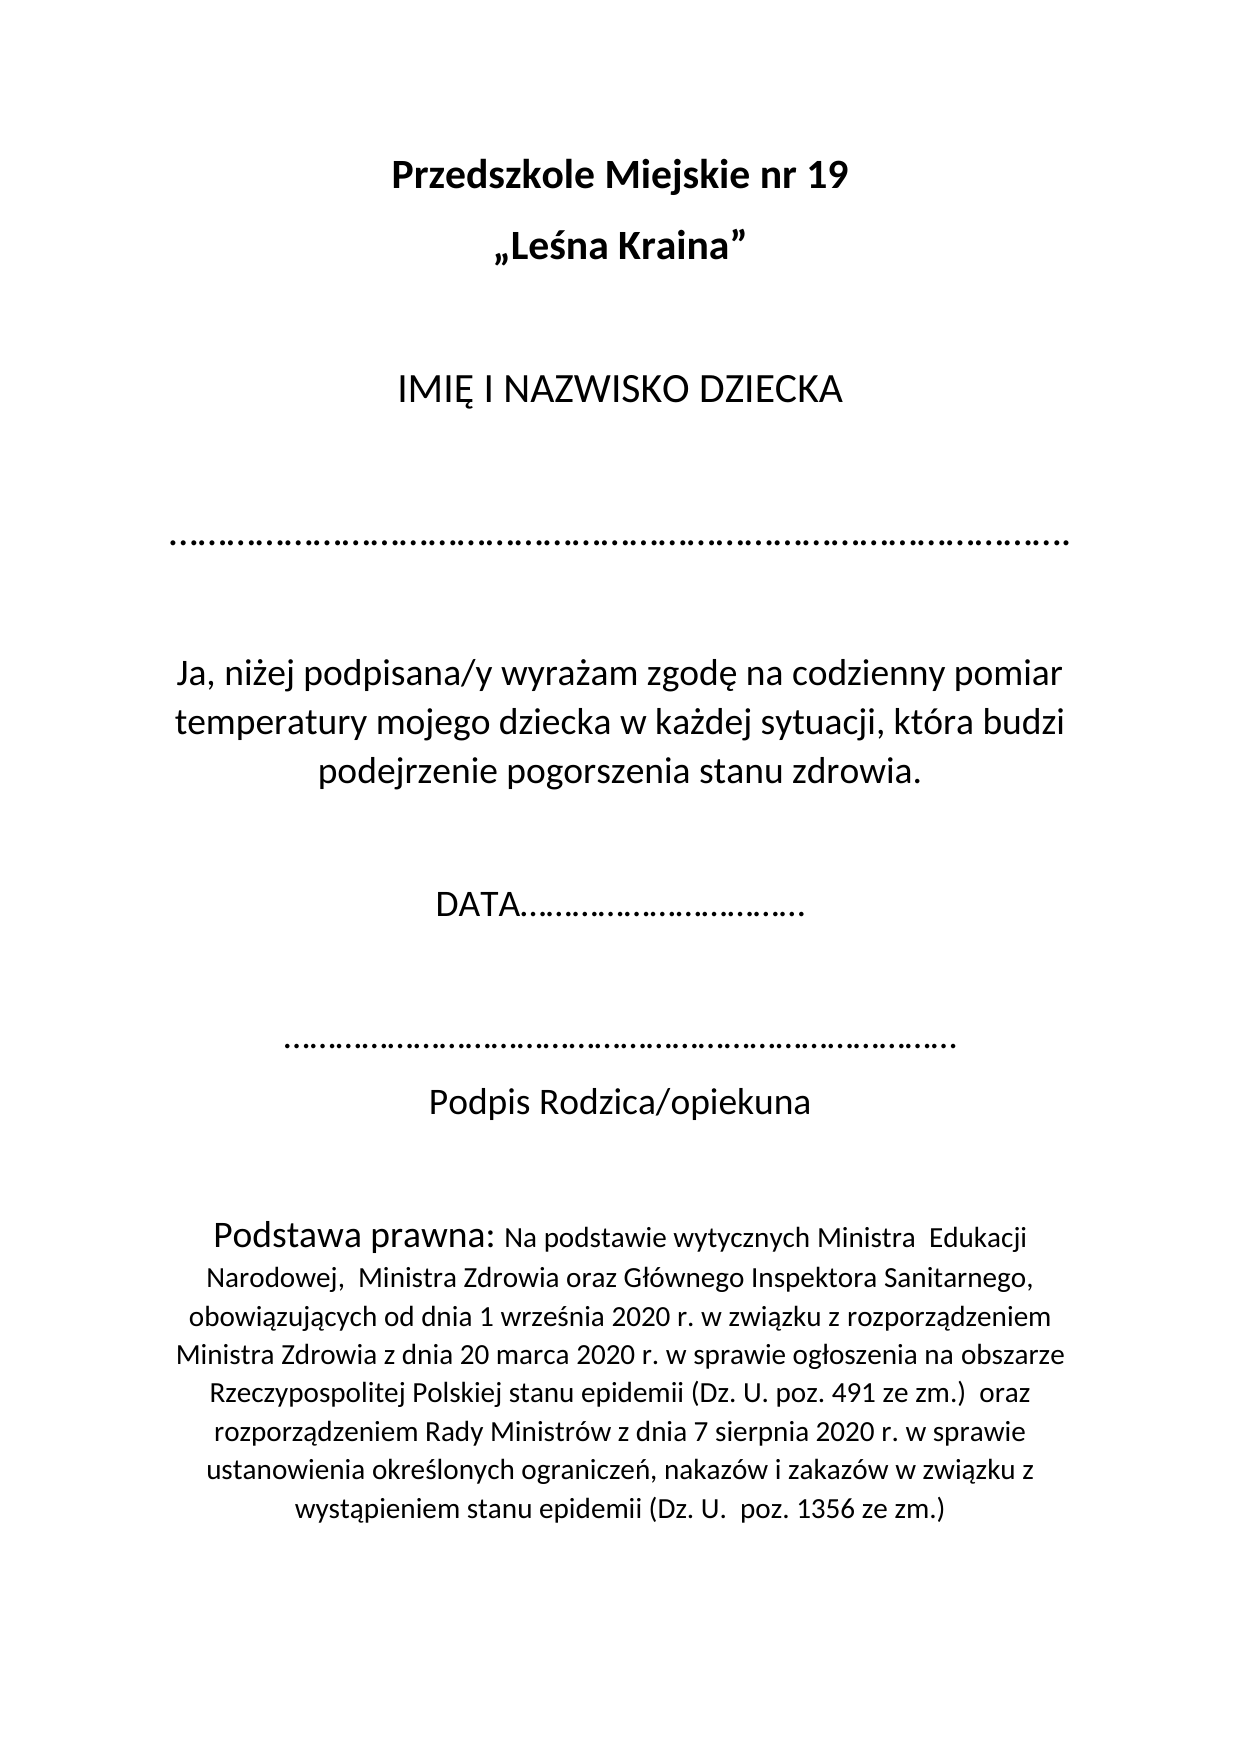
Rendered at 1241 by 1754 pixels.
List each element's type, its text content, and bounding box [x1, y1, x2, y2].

text IMIĘ I NAZWISKO DZIECKA [148, 362, 1093, 413]
text …………………………………………………………………………………. [148, 505, 1093, 556]
text Przedszkole Miejskie nr 19 [148, 148, 1093, 198]
text Ja, niżej podpisana/y wyrażam zgodę na codzienny pomiar temperatury mojego dziecka w każdej sytuacji, która budzi podejrzenie pogorszenia stanu zdrowia. [148, 648, 1093, 793]
text „Leśna Kraina” [148, 219, 1093, 270]
text DATA…………………………… [148, 880, 1093, 926]
text Podpis Rodzica/opiekuna [148, 1078, 1093, 1124]
text Podstawa prawna: Na podstawie wytycznych Ministra Edukacji Narodowej, Ministra Zdrowia oraz Głównego Inspektora Sanitarnego, obowiązujących od dnia 1 września 2020 r. w związku z rozporządzeniem Ministra Zdrowia z dnia 20 marca 2020 r. w sprawie ogłoszenia na obszarze Rzeczypospolitej Polskiej stanu epidemii (Dz. U. poz. 491 ze zm.) oraz rozporządzeniem Rady Ministrów z dnia 7 sierpnia 2020 r. w sprawie ustanowienia określonych ograniczeń, nakazów i zakazów w związku z wystąpieniem stanu epidemii (Dz. U. poz. 1356 ze zm.) [148, 1211, 1093, 1525]
text …………………………………………………………………… [148, 1012, 1093, 1058]
